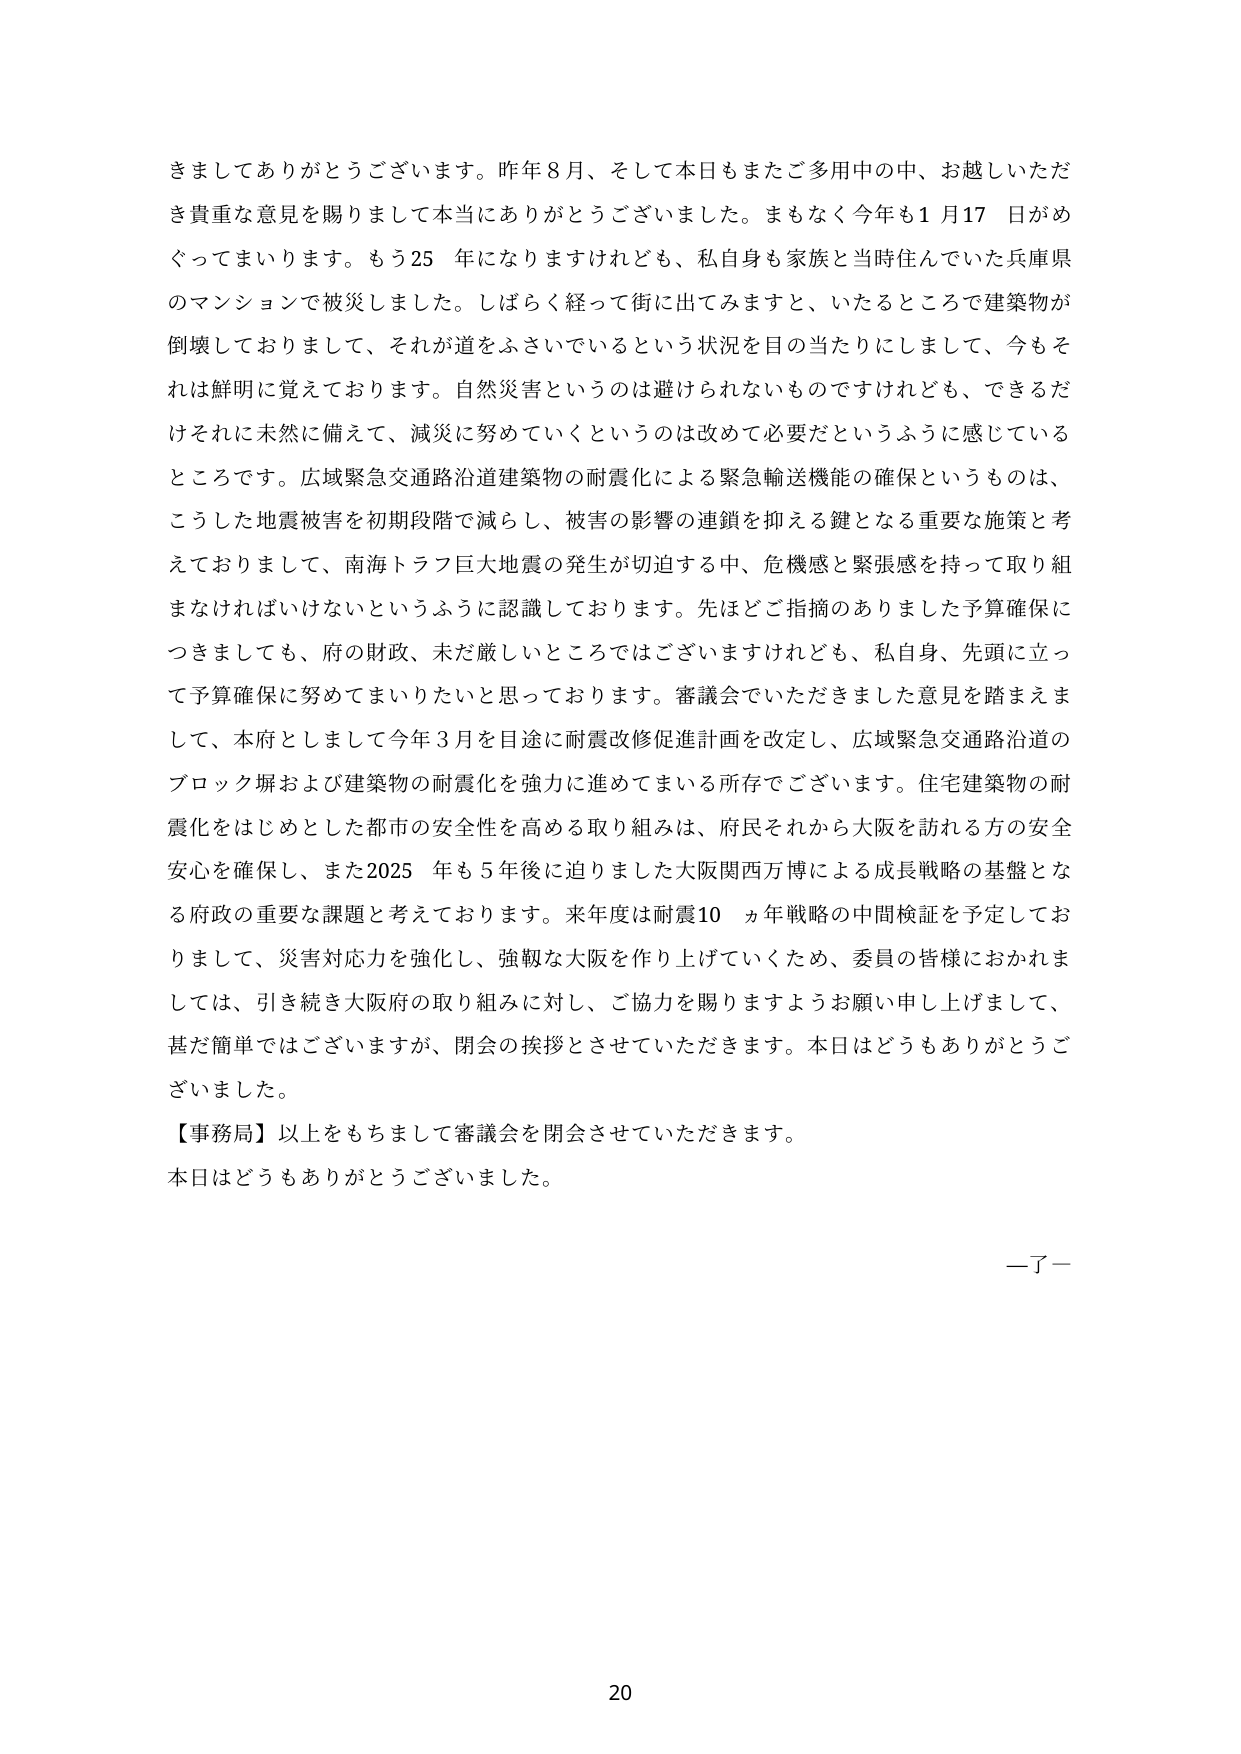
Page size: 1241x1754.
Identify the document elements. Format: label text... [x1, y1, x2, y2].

text 本日はどうもありがとうございました。 [167, 1154, 1073, 1198]
text 【事務局】以上をもちまして審議会を閉会させていただきます。 [167, 1111, 1073, 1154]
text ―了― [167, 1242, 1073, 1286]
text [167, 148, 1073, 1111]
